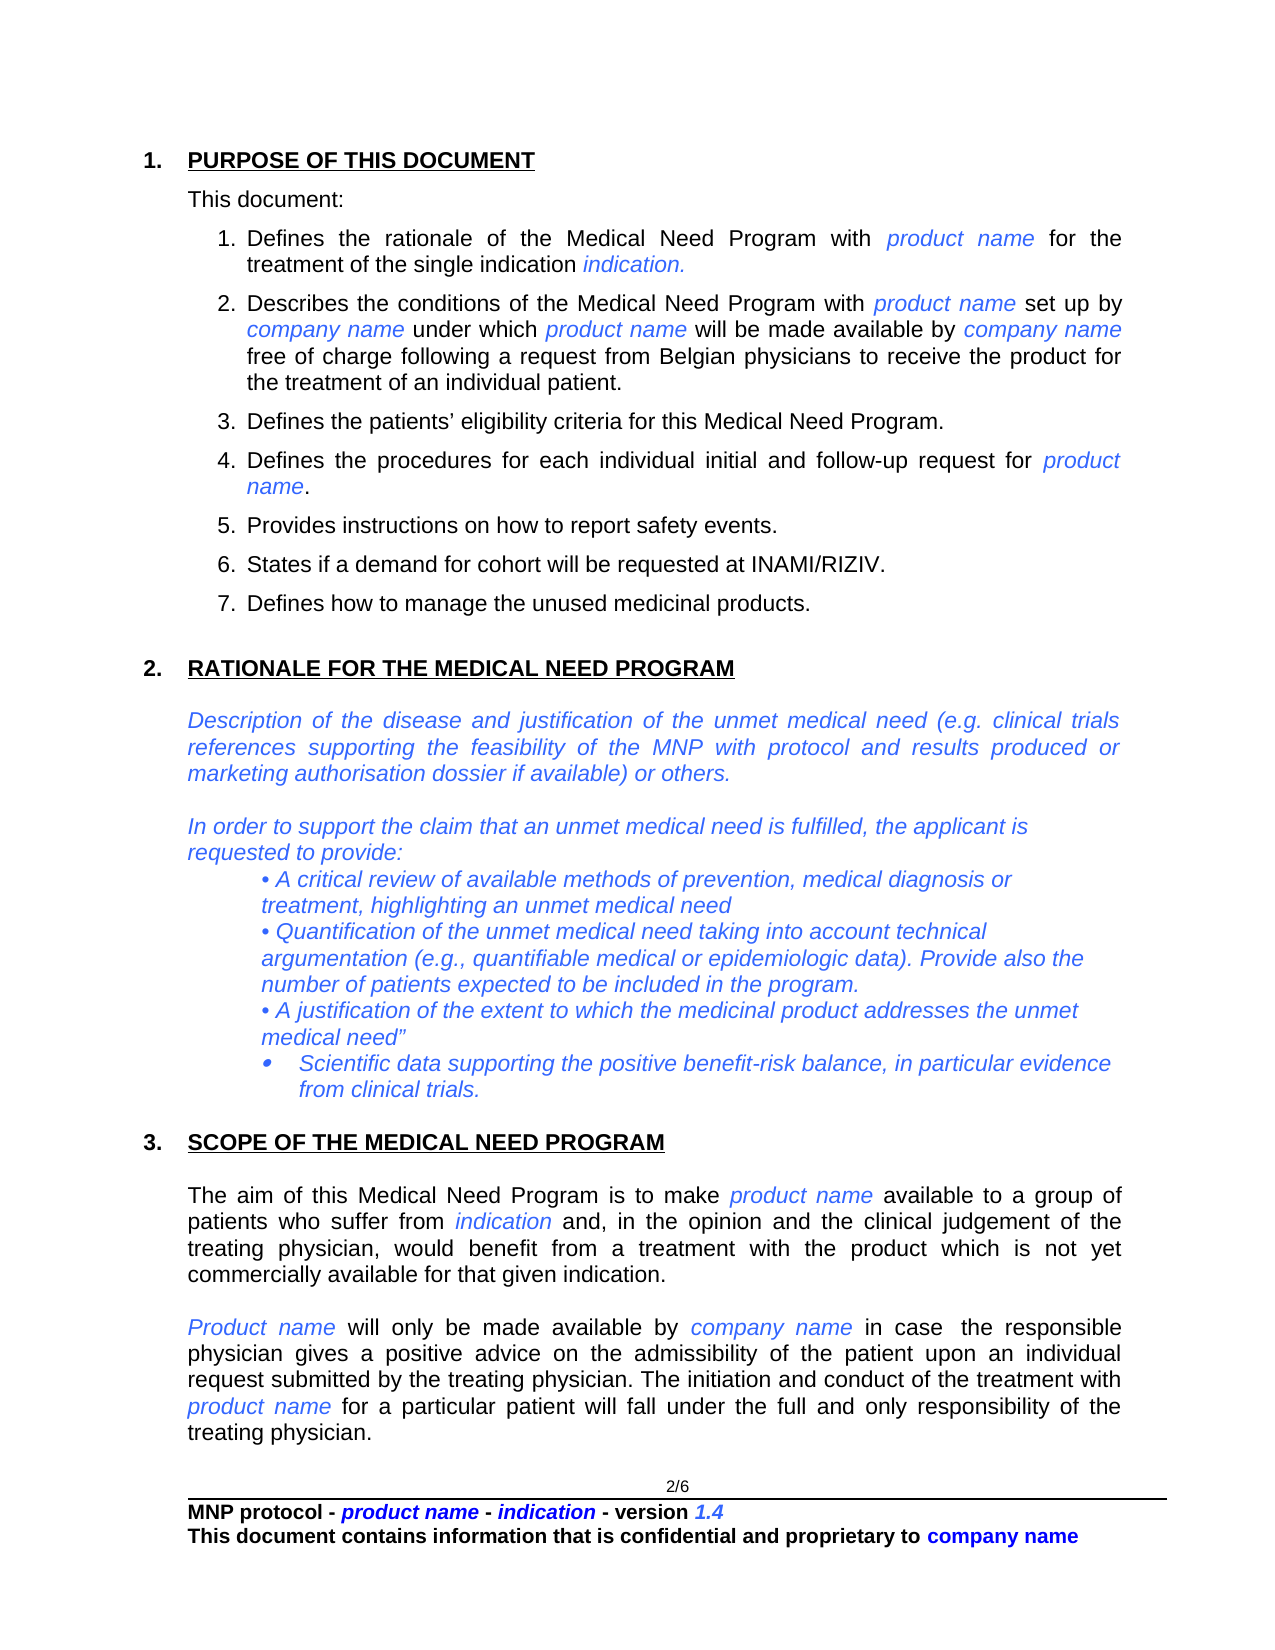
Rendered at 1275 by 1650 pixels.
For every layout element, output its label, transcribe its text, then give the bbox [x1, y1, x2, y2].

text This document: [187, 186, 1122, 212]
text Product name will only be made available by company name in case the responsible physician gives a positive advice on the admissibility of the patient upon an individual request submitted by the treating physician. The initiation and conduct of the treatment with product name for a particular patient will fall under the full and only responsibility of the treating physician. [187, 1314, 1122, 1445]
list Describes the conditions of the Medical Need Program with product name set up by company name under which product name will be made available by company name free of charge following a request from Belgian physicians to receive the product for the treatment of an individual patient. [217, 290, 1122, 395]
text • A critical review of available methods of prevention, medical diagnosis or treatment, highlighting an unmet medical need [261, 866, 1122, 918]
text The aim of this Medical Need Program is to make product name available to a group of patients who suffer from indication and, in the opinion and the clinical judgement of the treating physician, would benefit from a treatment with the product which is not yet commercially available for that given indication. [187, 1182, 1122, 1287]
list Provides instructions on how to report safety events. [217, 512, 1122, 538]
text • Quantification of the unmet medical need taking into account technical argumentation (e.g., quantifiable medical or epidemiologic data). Provide also the number of patients expected to be included in the program. [261, 918, 1122, 997]
list Defines how to manage the unused medicinal products. [217, 589, 1122, 616]
list PURPOSE OF THIS DOCUMENT [143, 147, 1122, 173]
list Scientific data supporting the positive benefit-risk balance, in particular evidence from clinical trials. [261, 1050, 1122, 1103]
list Defines the procedures for each individual initial and follow-up request for product name. [217, 447, 1122, 499]
text Description of the disease and justification of the unmet medical need (e.g. clinical trials references supporting the feasibility of the MNP with protocol and results produced or marketing authorisation dossier if available) or others. [187, 707, 1122, 787]
list Defines the patients’ eligibility criteria for this Medical Need Program. [217, 408, 1122, 434]
list SCOPE OF THE MEDICAL NEED PROGRAM [143, 1129, 1122, 1156]
text • A justification of the extent to which the medicinal product addresses the unmet medical need” [261, 997, 1122, 1050]
list RATIONALE FOR THE MEDICAL NEED PROGRAM [143, 655, 1122, 681]
text In order to support the claim that an unmet medical need is fulfilled, the applicant is requested to provide: [187, 813, 1122, 866]
list States if a demand for cohort will be requested at INAMI/RIZIV. [217, 551, 1122, 577]
list Defines the rationale of the Medical Need Program with product name for the treatment of the single indication indication. [217, 225, 1122, 277]
